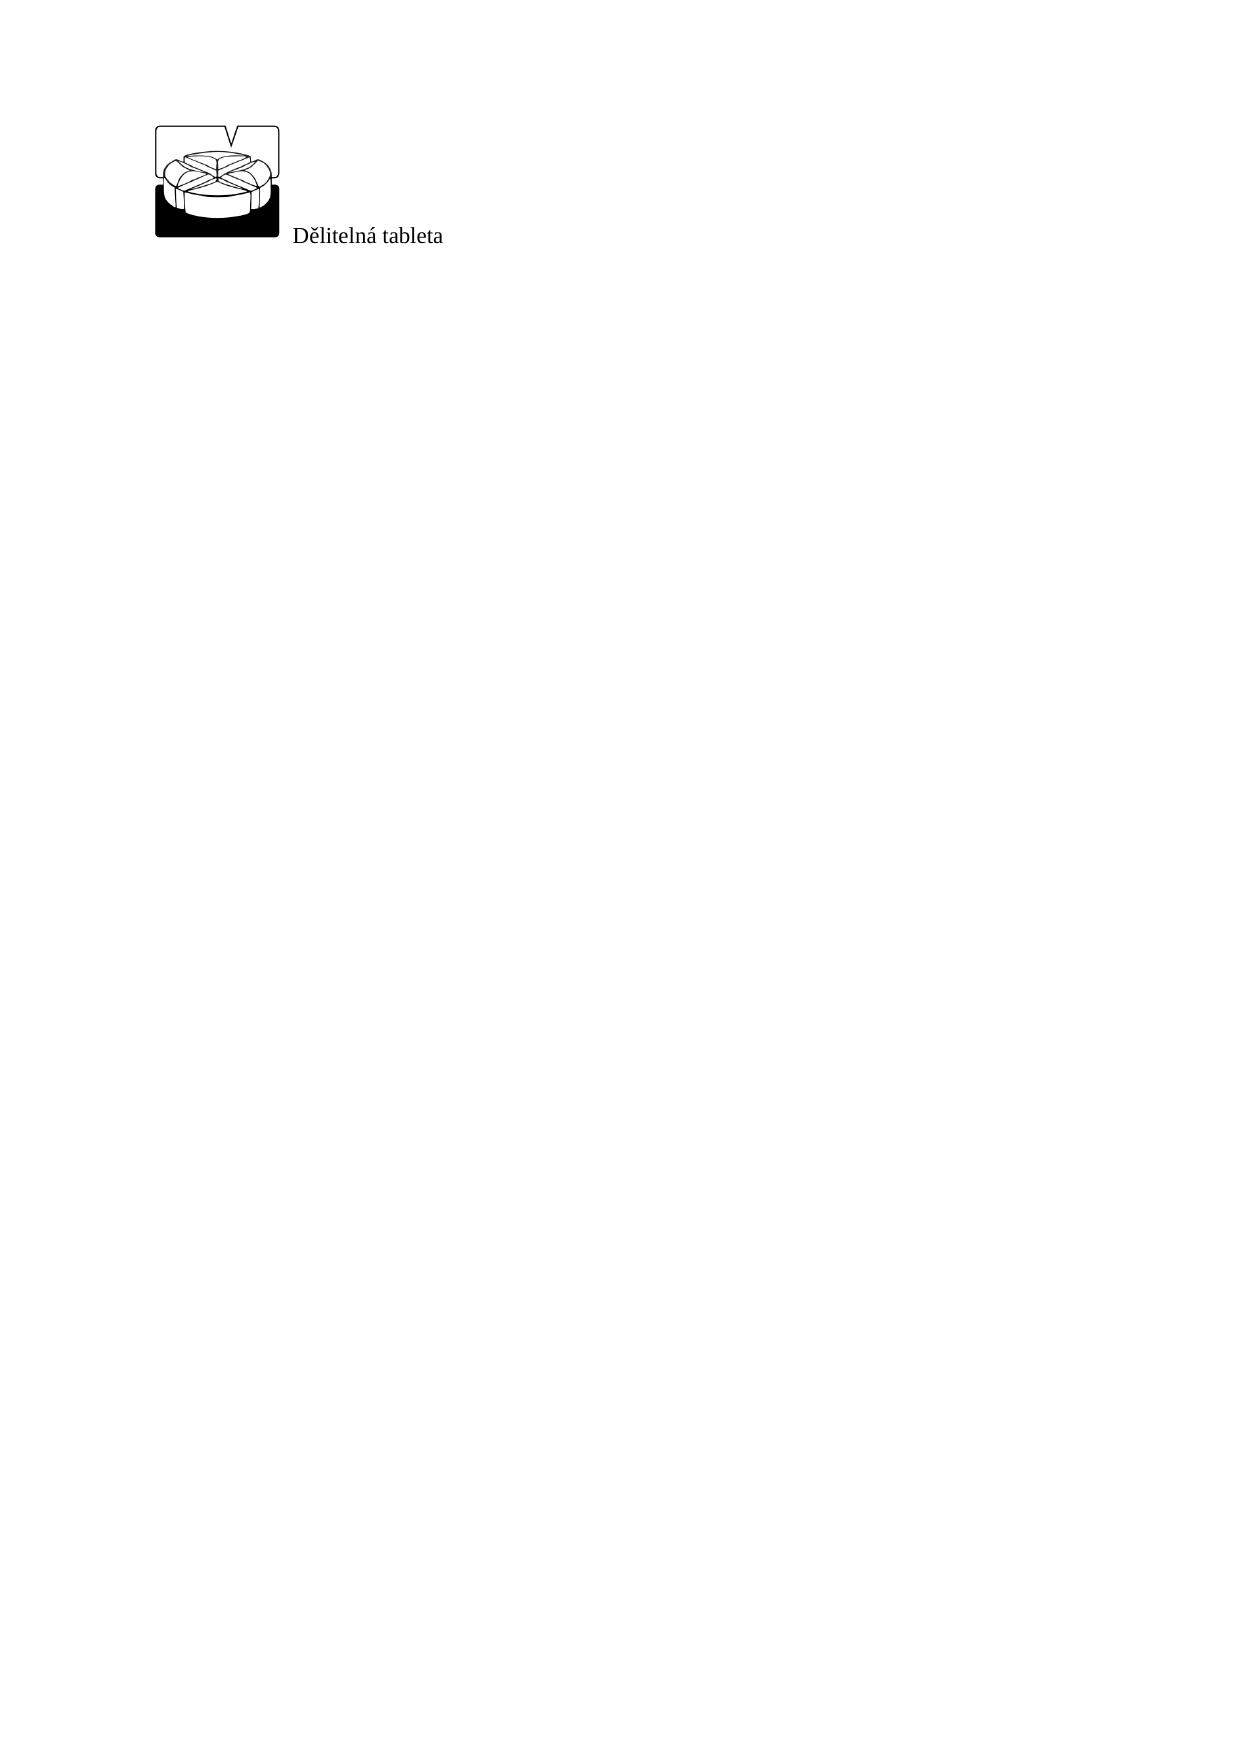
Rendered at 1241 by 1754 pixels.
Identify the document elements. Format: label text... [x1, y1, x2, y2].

picture [147, 118, 287, 244]
text Dělitelná tableta [148, 118, 1092, 248]
